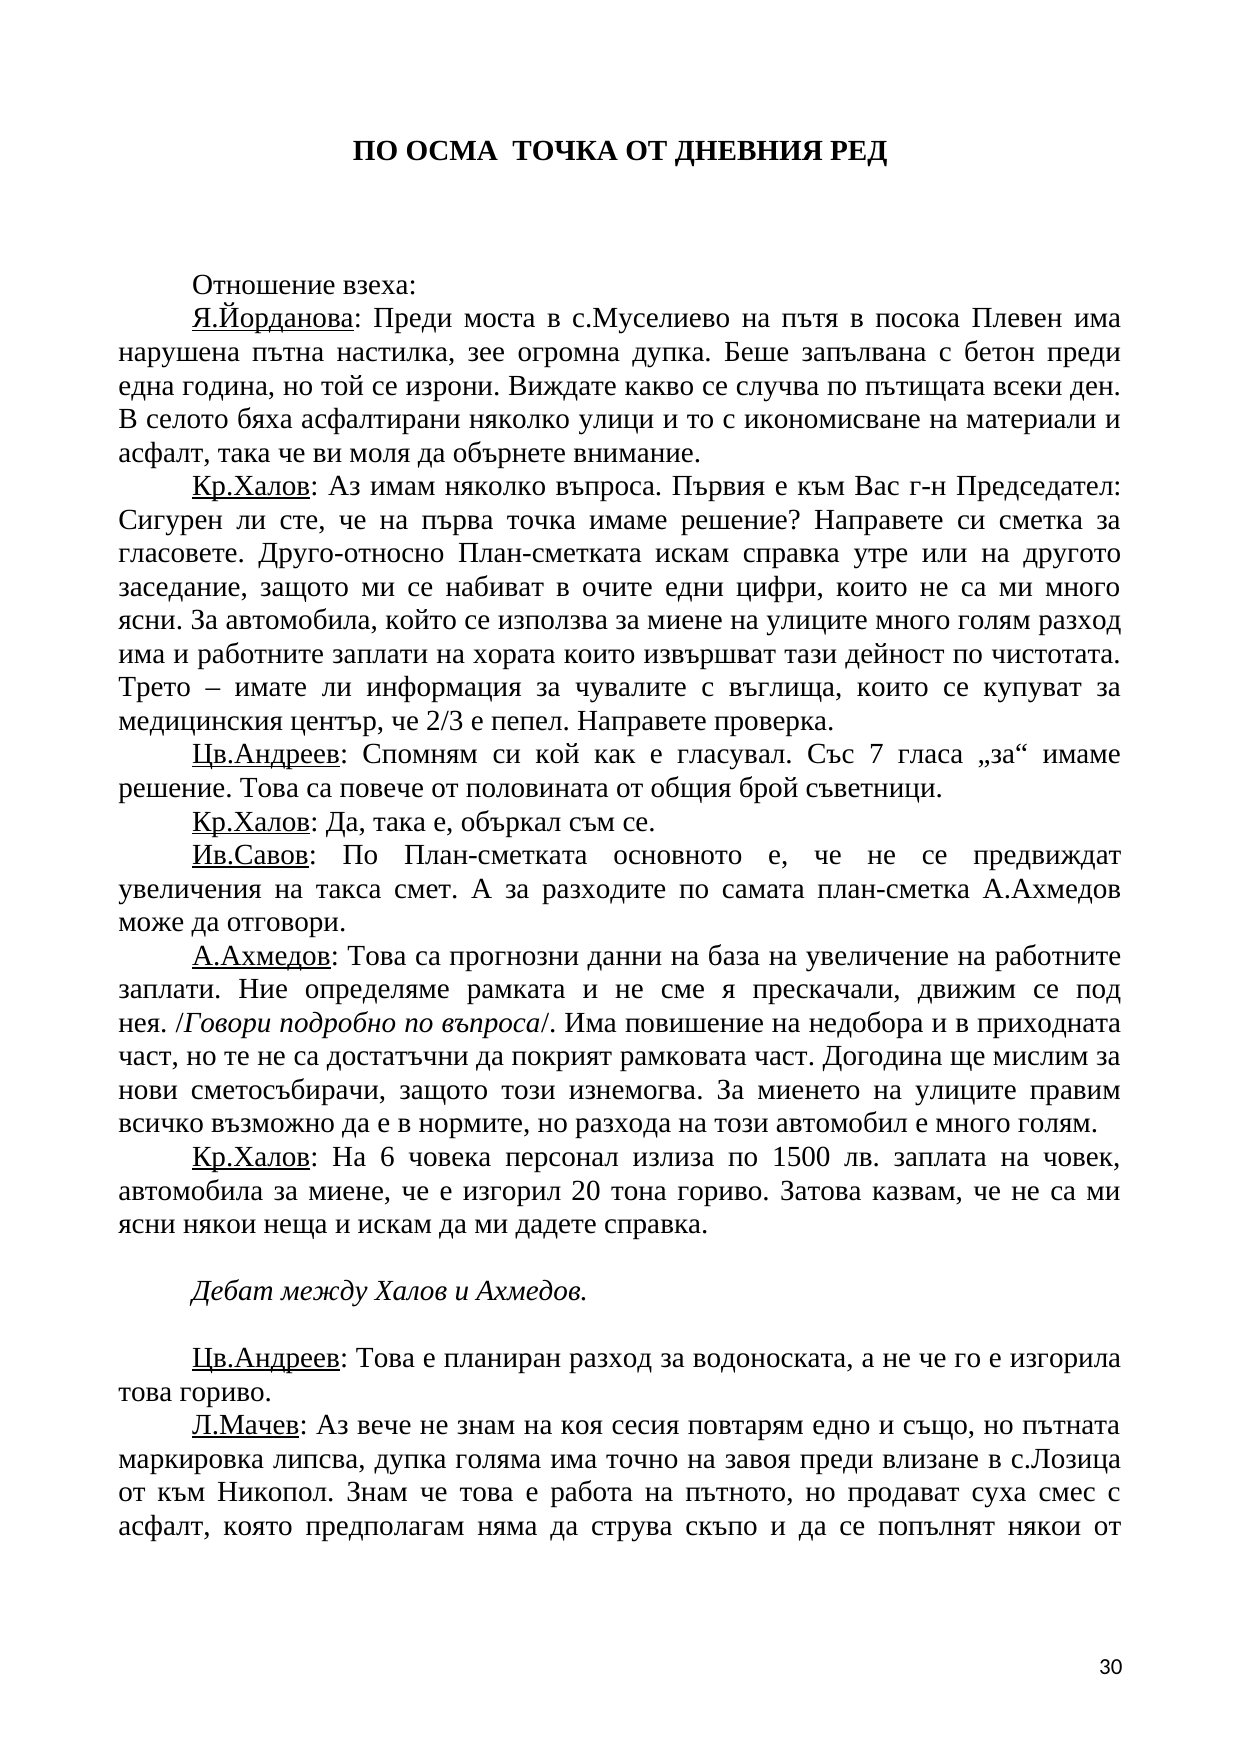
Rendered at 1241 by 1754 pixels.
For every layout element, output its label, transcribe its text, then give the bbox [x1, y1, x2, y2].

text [118, 1407, 1122, 1542]
text Дебат между Халов и Ахмедов. [118, 1273, 1122, 1307]
text Кр.Халов: На 6 човека персонал излиза по 1500 лв. заплата на човек, автомобила за миене, че е изгорил 20 тона гориво. Затова казвам, че не са ми ясни някои неща и искам да ми дадете справка. [118, 1139, 1122, 1240]
text ПО ОСМА ТОЧКА ОТ ДНЕВНИЯ РЕД [118, 133, 1122, 166]
text А.Ахмедов: Това са прогнозни данни на база на увеличение на работните заплати. Ние определяме рамката и не сме я прескачали, движим се под нея. /Говори подробно по въпроса/. Има повишение на недобора и в приходната част, но те не са достатъчни да покрият рамковата част. Догодина ще мислим за нови сметосъбирачи, защото този изнемогва. За миенето на улиците правим всичко възможно да е в нормите, но разхода на този автомобил е много голям. [118, 938, 1122, 1139]
text Цв.Андреев: Спомням си кой как е гласувал. Със 7 гласа „за“ имаме решение. Това са повече от половината от общия брой съветници. [118, 737, 1122, 804]
text Отношение взеха: [118, 267, 1122, 301]
text Ив.Савов: По План-сметката основното е, че не се предвиждат увеличения на такса смет. А за разходите по самата план-сметка А.Ахмедов може да отговори. [118, 837, 1122, 938]
text Цв.Андреев: Това е планиран разход за водоноската, а не че го е изгорила това гориво. [118, 1340, 1122, 1407]
text Кр.Халов: Да, така е, объркал съм се. [118, 804, 1122, 837]
text Кр.Халов: Аз имам няколко въпроса. Първия е към Вас г-н Председател: Сигурен ли сте, че на първа точка имаме решение? Направете си сметка за гласовете. Друго-относно План-сметката искам справка утре или на другото заседание, защото ми се набиват в очите едни цифри, които не са ми много ясни. За автомобила, който се използва за миене на улиците много голям разход има и работните заплати на хората които извършват тази дейност по чистотата. Трето – имате ли информация за чувалите с въглища, които се купуват за медицинския център, че 2/3 е пепел. Направете проверка. [118, 468, 1122, 737]
text Я.Йорданова: Преди моста в с.Муселиево на пътя в посока Плевен има нарушена пътна настилка, зее огромна дупка. Беше запълвана с бетон преди една година, но той се изрони. Виждате какво се случва по пътищата всеки ден. В селото бяха асфалтирани няколко улици и то с икономисване на материали и асфалт, така че ви моля да обърнете внимание. [118, 301, 1122, 468]
